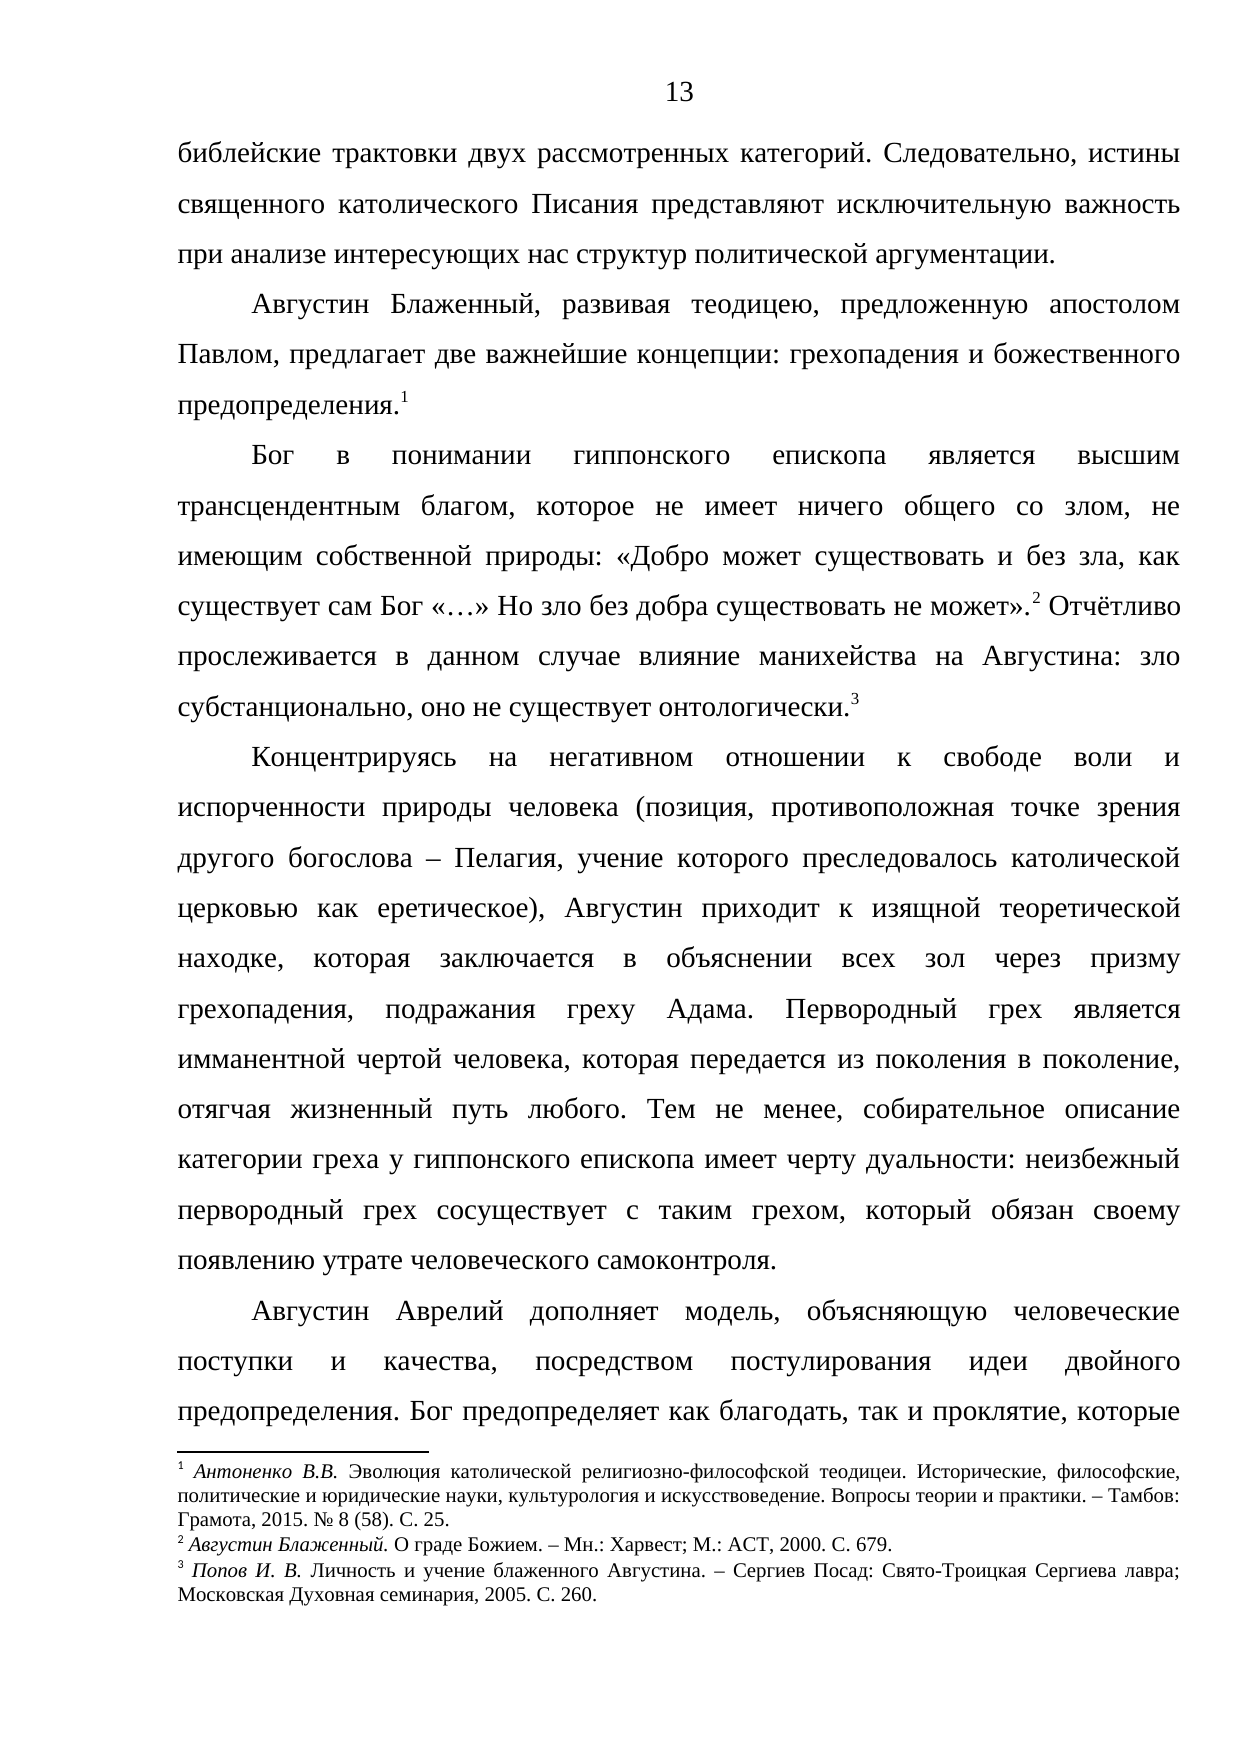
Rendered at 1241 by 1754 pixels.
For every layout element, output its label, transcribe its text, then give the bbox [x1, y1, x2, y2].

text Бог в понимании гиппонского епископа является высшим трансцендентным благом, которое не имеет ничего общего со злом, не имеющим собственной природы: «Добро может существовать и без зла, как существует сам Бог «…» Но зло без добра существовать не может». Отчётливо прослеживается в данном случае влияние манихейства на Августина: зло субстанционально, оно не существует онтологически. [177, 437, 1181, 722]
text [177, 1293, 1181, 1427]
text Августин Блаженный, развивая теодицею, предложенную апостолом Павлом, предлагает две важнейшие концепции: грехопадения и божественного предопределения. [177, 286, 1181, 421]
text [177, 135, 1181, 269]
text Концентрируясь на негативном отношении к свободе воли и испорченности природы человека (позиция, противоположная точке зрения другого богослова – Пелагия, учение которого преследовалось католической церковью как еретическое), Августин приходит к изящной теоретической находке, которая заключается в объяснении всех зол через призму грехопадения, подражания греху Адама. Первородный грех является имманентной чертой человека, которая передается из поколения в поколение, отягчая жизненный путь любого. Тем не менее, собирательное описание категории греха у гиппонского епископа имеет черту дуальности: неизбежный первородный грех сосуществует с таким грехом, который обязан своему появлению утрате человеческого самоконтроля. [177, 739, 1181, 1276]
